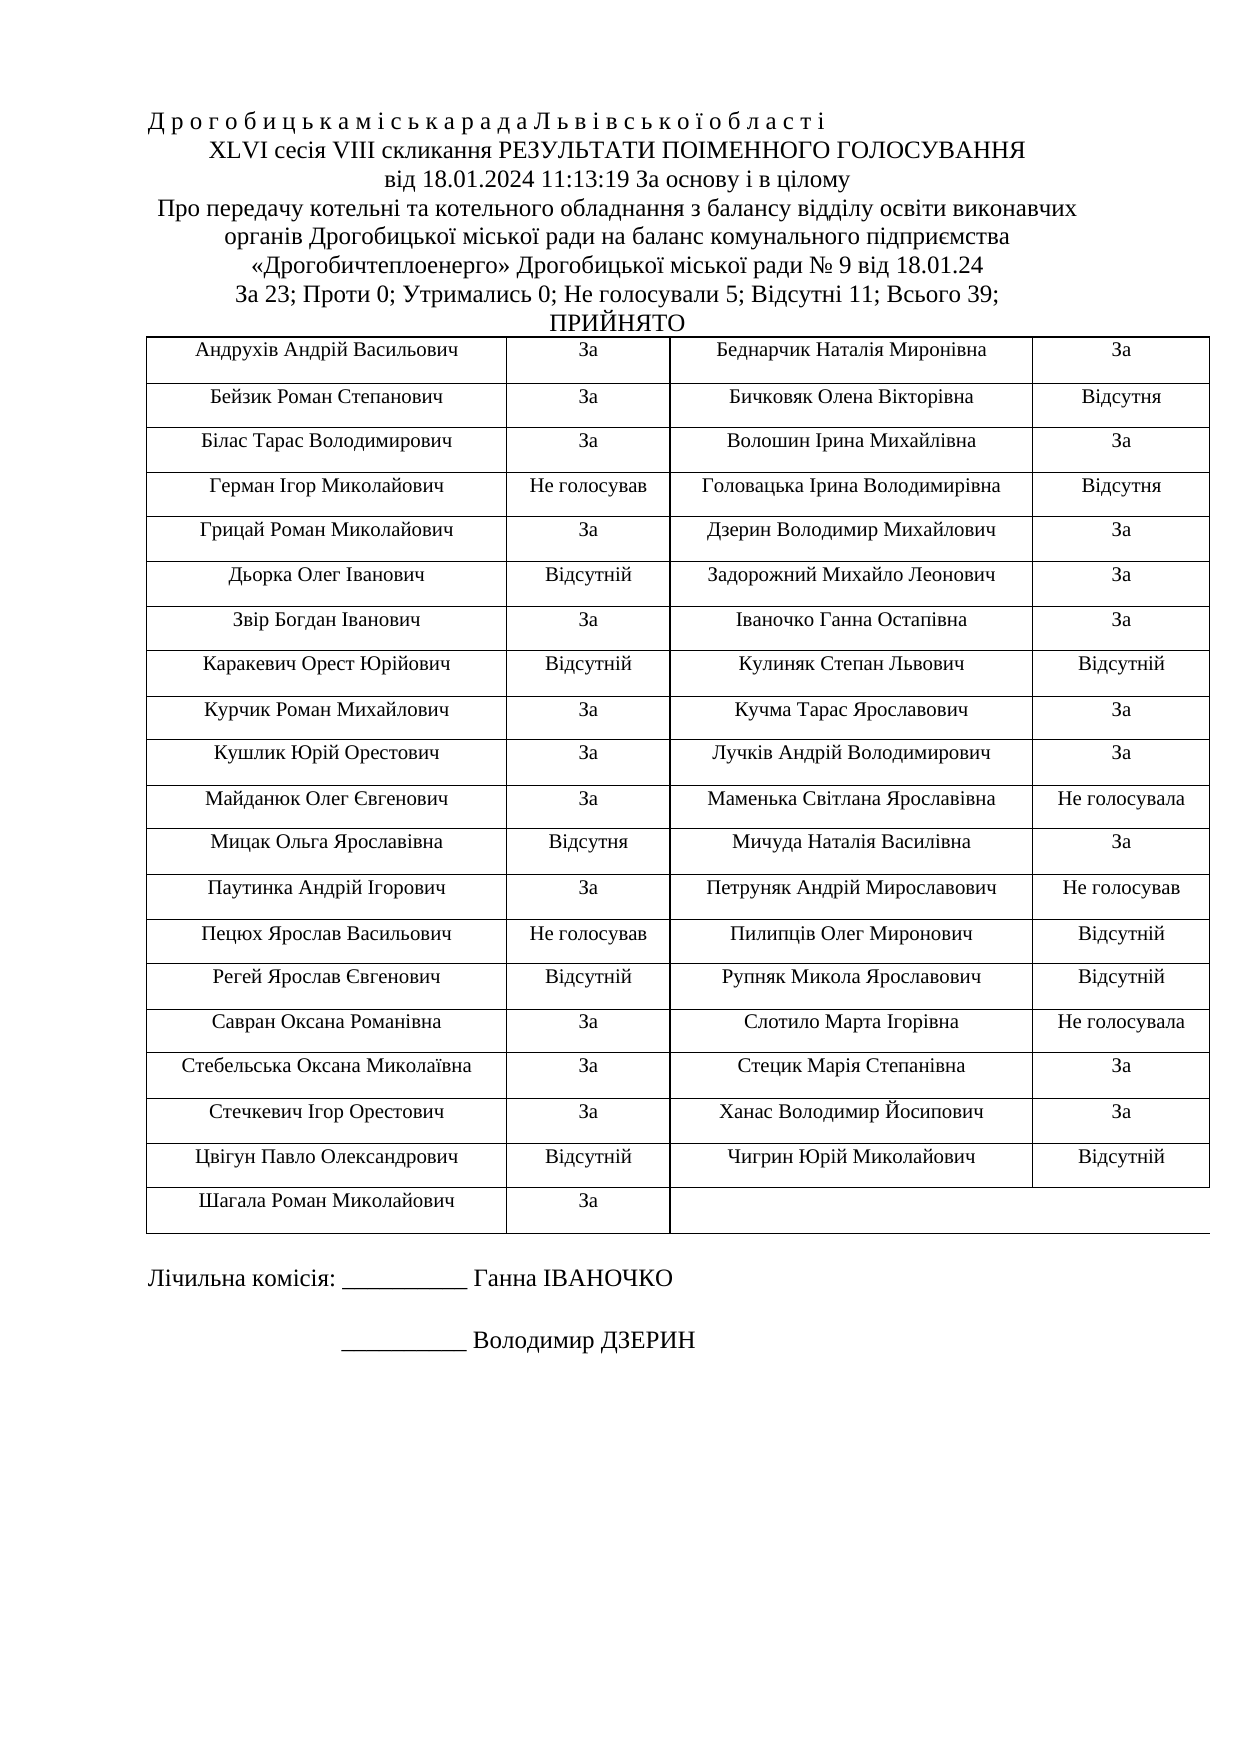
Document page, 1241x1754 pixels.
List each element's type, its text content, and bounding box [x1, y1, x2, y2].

table_cell За [1033, 562, 1209, 606]
table_cell Грицай Роман Миколайович [147, 517, 506, 561]
table_cell Відсутній [507, 651, 669, 696]
text від 18.01.2024 11:13:19 За основу і в цілому [148, 164, 1087, 193]
table_cell Відсутній [507, 964, 669, 1008]
table_cell Слотило Марта Ігорівна [671, 1010, 1032, 1052]
table_cell Кушлик Юрій Орестович [147, 740, 506, 785]
table_header Беднарчик Наталія Миронівна [671, 338, 1032, 383]
table_cell Іваночко Ганна Остапівна [671, 607, 1032, 650]
table_cell Лучків Андрій Володимирович [671, 740, 1032, 785]
table_cell Маменька Світлана Ярославівна [671, 786, 1032, 828]
table_cell За [507, 607, 669, 650]
table_cell Не голосувала [1033, 1010, 1209, 1052]
table_cell За [507, 875, 669, 919]
table_cell Цвігун Павло Олександрович [147, 1144, 506, 1187]
table_cell Відсутній [1033, 651, 1209, 696]
table_cell Кучма Тарас Ярославович [671, 697, 1032, 739]
table_cell Мичуда Наталія Василівна [671, 829, 1032, 874]
table_cell За [1033, 517, 1209, 561]
table_cell Не голосував [1033, 875, 1209, 919]
table_cell Бейзик Роман Степанович [147, 384, 506, 427]
table_cell За [507, 786, 669, 828]
table_cell Стечкевич Ігор Орестович [147, 1099, 506, 1143]
table_cell Каракевич Орест Юрійович [147, 651, 506, 696]
table_cell Герман Ігор Миколайович [147, 473, 506, 516]
table_cell Дзерин Володимир Михайлович [671, 517, 1032, 561]
table_cell За [1033, 1099, 1209, 1143]
table_cell Савран Оксана Романівна [147, 1010, 506, 1052]
table_cell [671, 1188, 1210, 1233]
table_cell Звір Богдан Іванович [147, 607, 506, 650]
table_cell За [507, 740, 669, 785]
table_cell Волошин Ірина Михайлівна [671, 428, 1032, 472]
text ПРИЙНЯТО [148, 308, 1087, 336]
table_cell Не голосувала [1033, 786, 1209, 828]
table_cell Чигрин Юрій Миколайович [671, 1144, 1032, 1187]
text За 23; Проти 0; Утримались 0; Не голосували 5; Відсутні 11; Всього 39; [148, 279, 1087, 308]
table_cell Пилипців Олег Миронович [671, 920, 1032, 963]
table_cell За [507, 517, 669, 561]
text Про передачу котельні та котельного обладнання з балансу відділу освіти виконавчих органів Дрогобицької міської ради на баланс комунального підприємства «Дрогобичтеплоенерго» Дрогобицької міської ради № 9 від 18.01.24 [148, 193, 1087, 279]
table_cell Відсутня [1033, 473, 1209, 516]
table_cell За [1033, 829, 1209, 874]
table_cell За [507, 1010, 669, 1052]
text XLVI сесія VIII скликання РЕЗУЛЬТАТИ ПОІМЕННОГО ГОЛОСУВАННЯ [148, 135, 1087, 164]
text Лічильна комісія: __________ Ганна ІВАНОЧКО [148, 1263, 1087, 1292]
table_cell Рупняк Микола Ярославович [671, 964, 1032, 1008]
table_cell Білас Тарас Володимирович [147, 428, 506, 472]
table_cell За [507, 1099, 669, 1143]
table_cell За [1033, 1053, 1209, 1097]
table_cell За [1033, 697, 1209, 739]
table_cell За [1033, 740, 1209, 785]
table_cell Бичковяк Олена Вікторівна [671, 384, 1032, 427]
table_cell Відсутня [1033, 384, 1209, 427]
table_cell Головацька Ірина Володимирівна [671, 473, 1032, 516]
table_cell Ханас Володимир Йосипович [671, 1099, 1032, 1143]
table_cell Відсутній [1033, 964, 1209, 1008]
table_cell Регей Ярослав Євгенович [147, 964, 506, 1008]
table_cell Пецюх Ярослав Васильович [147, 920, 506, 963]
table_cell Мицак Ольга Ярославівна [147, 829, 506, 874]
table_cell Шагала Роман Миколайович [147, 1188, 506, 1233]
table_cell За [507, 428, 669, 472]
text Д р о г о б и ц ь к а м і с ь к а р а д а Л ь в і в с ь к о ї о б л а с т і [148, 106, 1087, 135]
table_cell Паутинка Андрій Ігорович [147, 875, 506, 919]
table_header Андрухів Андрій Васильович [147, 338, 506, 383]
table_cell За [1033, 428, 1209, 472]
table_cell Майданюк Олег Євгенович [147, 786, 506, 828]
text __________ Володимир ДЗЕРИН [148, 1326, 1087, 1354]
table_cell Відсутня [507, 829, 669, 874]
table_header За [1033, 338, 1209, 383]
table_cell За [507, 697, 669, 739]
table_cell Стебельська Оксана Миколаївна [147, 1053, 506, 1097]
table_cell Кулиняк Степан Львович [671, 651, 1032, 696]
table_cell Не голосував [507, 920, 669, 963]
table_cell Відсутній [1033, 920, 1209, 963]
table_cell Петруняк Андрій Мирославович [671, 875, 1032, 919]
table_cell Відсутній [507, 1144, 669, 1187]
table_cell Задорожний Михайло Леонович [671, 562, 1032, 606]
table_cell За [1033, 607, 1209, 650]
table_cell Відсутній [1033, 1144, 1209, 1187]
table_cell За [507, 384, 669, 427]
table_cell Стецик Марія Степанівна [671, 1053, 1032, 1097]
table_header За [507, 338, 669, 383]
table_cell Дьорка Олег Іванович [147, 562, 506, 606]
table_cell Відсутній [507, 562, 669, 606]
table_cell За [507, 1053, 669, 1097]
table_cell Не голосував [507, 473, 669, 516]
table_cell Курчик Роман Михайлович [147, 697, 506, 739]
table_cell За [507, 1188, 669, 1233]
